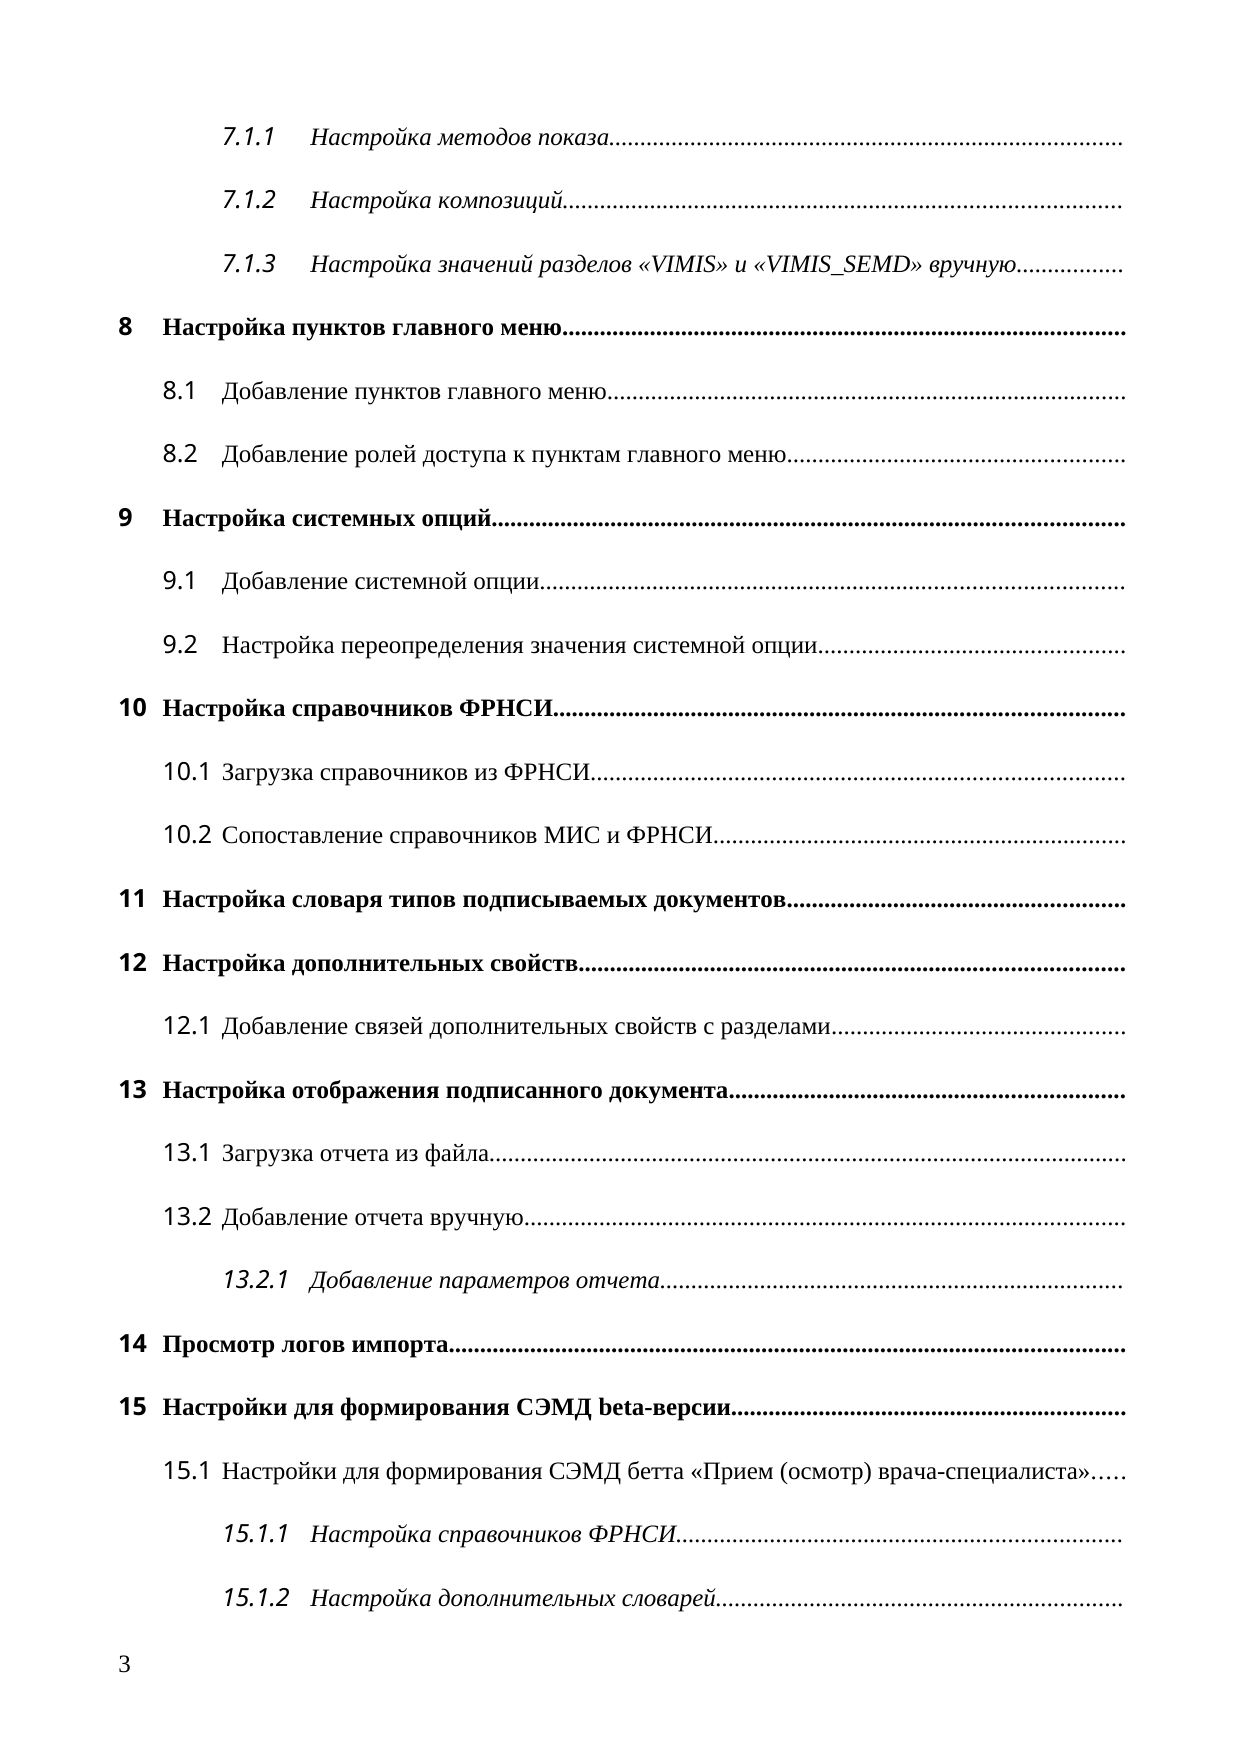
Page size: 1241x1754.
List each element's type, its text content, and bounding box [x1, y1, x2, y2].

text 15.1.2 Настройка дополнительных словарей 75 [222, 1579, 1122, 1614]
text 7.1.2 Настройка композиций 40 [222, 182, 1122, 216]
text 10.1 Загрузка справочников из ФРНСИ 55 [162, 753, 1122, 788]
text 10 Настройка справочников ФРНСИ 53 [118, 690, 1122, 724]
text 13 Настройка отображения подписанного документа 66 [118, 1071, 1122, 1105]
text 9.1 Добавление системной опции 50 [162, 563, 1122, 597]
text 14 Просмотр логов импорта 70 [118, 1325, 1122, 1359]
text 10.2 Сопоставление справочников МИС и ФРНСИ 56 [162, 817, 1122, 851]
text 11 Настройка словаря типов подписываемых документов 58 [118, 881, 1122, 915]
text 13.2 Добавление отчета вручную 67 [162, 1198, 1122, 1232]
text 9.2 Настройка переопределения значения системной опции 51 [162, 626, 1122, 661]
text 15.1.1 Настройка справочников ФРНСИ 71 [222, 1516, 1122, 1550]
text 9 Настройка системных опций 50 [118, 499, 1122, 533]
text 13.1 Загрузка отчета из файла 66 [162, 1135, 1122, 1169]
text 8.2 Добавление ролей доступа к пунктам главного меню 48 [162, 436, 1122, 470]
text 12 Настройка дополнительных свойств 62 [118, 944, 1122, 978]
text 8 Настройка пунктов главного меню 47 [118, 309, 1122, 343]
text 8.1 Добавление пунктов главного меню 47 [162, 372, 1122, 406]
text 7.1.1 Настройка методов показа 35 [222, 118, 1122, 152]
text 12.1 Добавление связей дополнительных свойств с разделами 63 [162, 1008, 1122, 1042]
text 15 Настройки для формирования СЭМД beta-версии 71 [118, 1389, 1122, 1423]
text 13.2.1 Добавление параметров отчета 68 [222, 1262, 1122, 1296]
text 7.1.3 Настройка значений разделов «VIMIS» и «VIMIS_SEMD» вручную 43 [222, 245, 1122, 279]
text 15.1 Настройки для формирования СЭМД бетта «Прием (осмотр) врача-специалиста» 71 [162, 1452, 1122, 1487]
